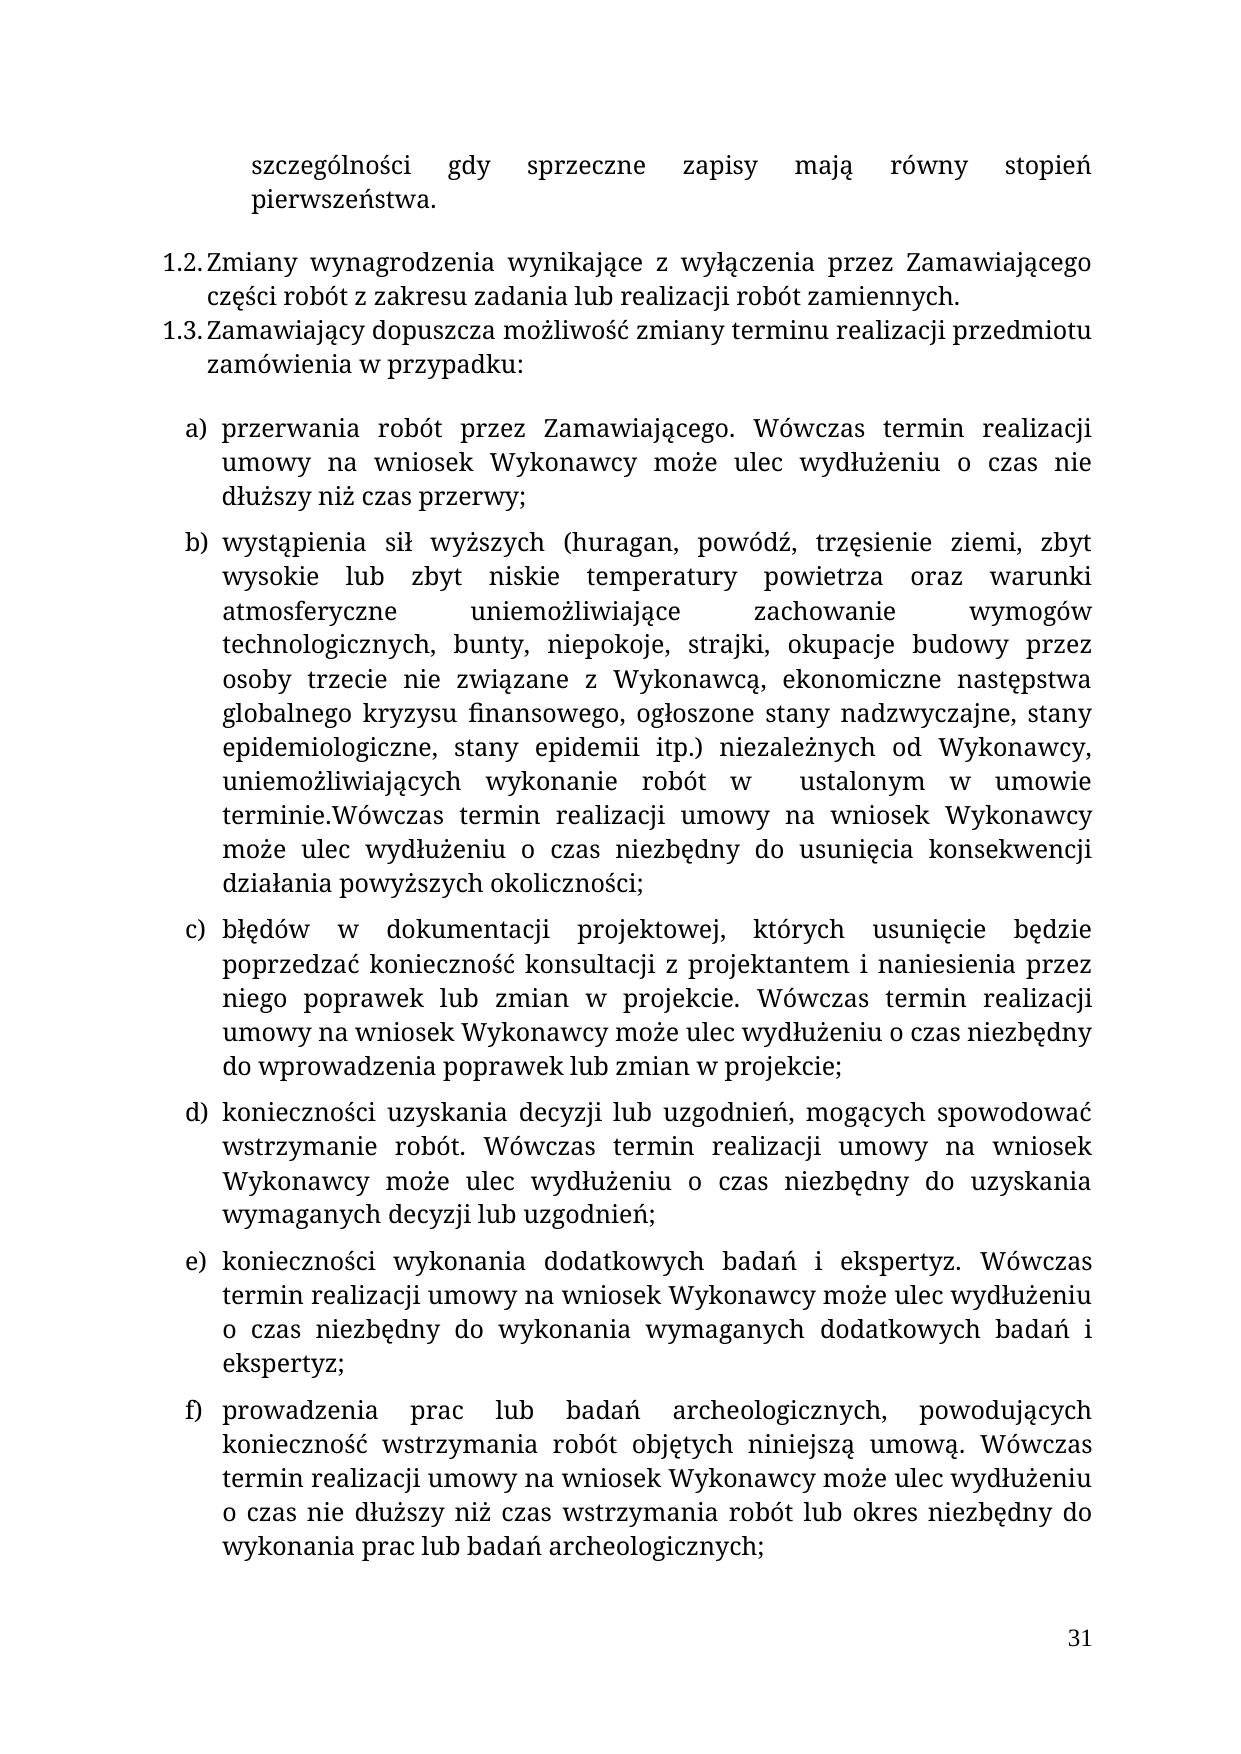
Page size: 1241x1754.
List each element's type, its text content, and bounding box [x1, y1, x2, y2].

list Zmiany wynagrodzenia wynikające z wyłączenia przez Zamawiającego części robót z zakresu zadania lub realizacji robót zamiennych. [162, 245, 1093, 313]
list konieczności wykonania dodatkowych badań i ekspertyz. Wówczas termin realizacji umowy na wniosek Wykonawcy może ulec wydłużeniu o czas niezbędny do wykonania wymaganych dodatkowych badań i ekspertyz; [185, 1244, 1093, 1380]
list prowadzenia prac lub badań archeologicznych, powodujących konieczność wstrzymania robót objętych niniejszą umową. Wówczas termin realizacji umowy na wniosek Wykonawcy może ulec wydłużeniu o czas nie dłuższy niż czas wstrzymania robót lub okres niezbędny do wykonania prac lub badań archeologicznych; [185, 1392, 1093, 1563]
list przerwania robót przez Zamawiającego. Wówczas termin realizacji umowy na wniosek Wykonawcy może ulec wydłużeniu o czas nie dłuższy niż czas przerwy; [185, 410, 1093, 512]
list błędów w dokumentacji projektowej, których usunięcie będzie poprzedzać konieczność konsultacji z projektantem i naniesienia przez niego poprawek lub zmian w projekcie. Wówczas termin realizacji umowy na wniosek Wykonawcy może ulec wydłużeniu o czas niezbędny do wprowadzenia poprawek lub zmian w projekcie; [185, 912, 1093, 1082]
list Zamawiający dopuszcza możliwość zmiany terminu realizacji przedmiotu zamówienia w przypadku: [162, 313, 1093, 381]
list konieczności uzyskania decyzji lub uzgodnień, mogących spowodować wstrzymanie robót. Wówczas termin realizacji umowy na wniosek Wykonawcy może ulec wydłużeniu o czas niezbędny do uzyskania wymaganych decyzji lub uzgodnień; [185, 1095, 1093, 1231]
list wystąpienia sił wyższych (huragan, powódź, trzęsienie ziemi, zbyt wysokie lub zbyt niskie temperatury powietrza oraz warunki atmosferyczne uniemożliwiające zachowanie wymogów technologicznych, bunty, niepokoje, strajki, okupacje budowy przez osoby trzecie nie związane z Wykonawcą, ekonomiczne następstwa globalnego kryzysu finansowego, ogłoszone stany nadzwyczajne, stany epidemiologiczne, stany epidemii itp.) niezależnych od Wykonawcy, uniemożliwiających wykonanie robót w ustalonym w umowie terminie.Wówczas termin realizacji umowy na wniosek Wykonawcy może ulec wydłużeniu o czas niezbędny do usunięcia konsekwencji działania powyższych okoliczności; [185, 525, 1093, 900]
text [207, 148, 1093, 216]
